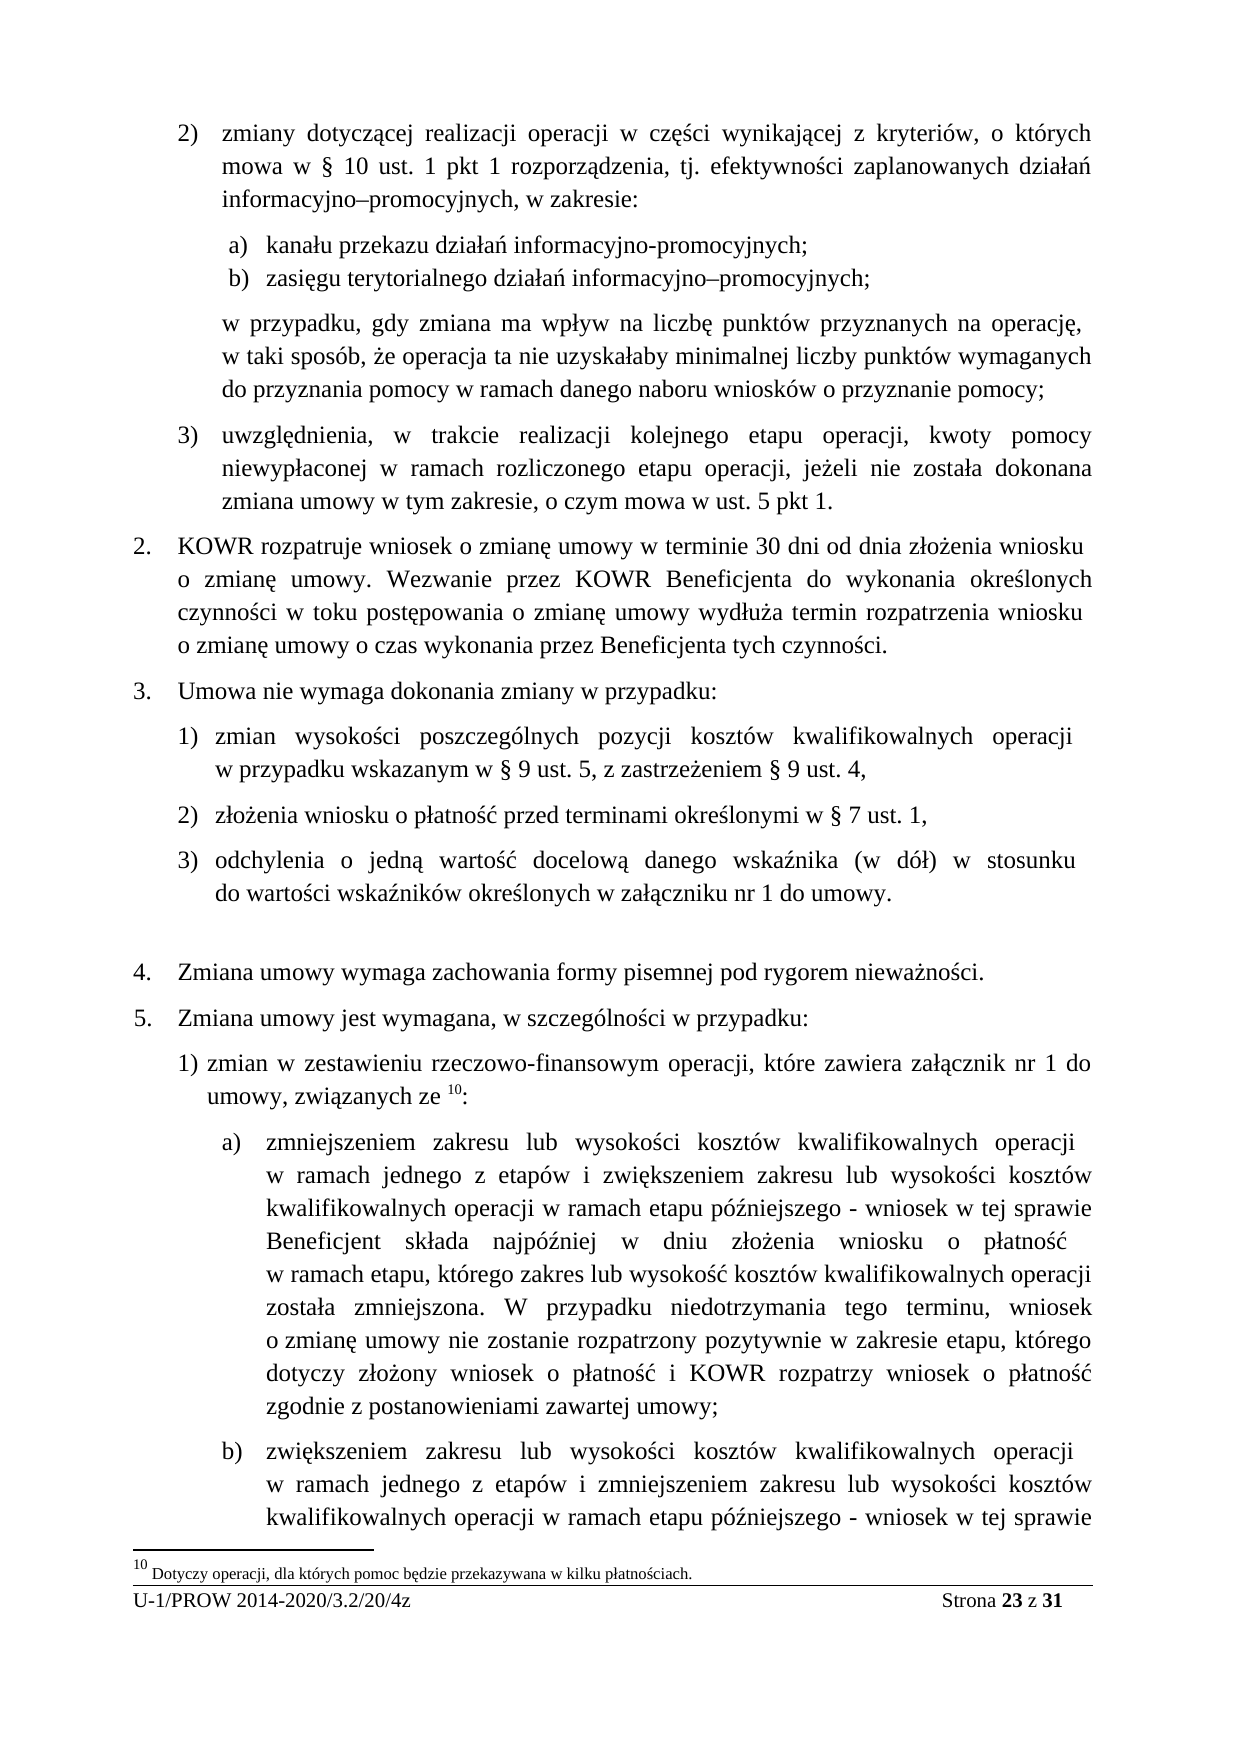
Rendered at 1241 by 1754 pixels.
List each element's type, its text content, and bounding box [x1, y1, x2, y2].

list zmian w zestawieniu rzeczowo-finansowym operacji, które zawiera załącznik nr 1 do umowy, związanych ze : [177, 1048, 1093, 1110]
list zasięgu terytorialnego działań informacyjno–promocyjnych; [228, 263, 1093, 291]
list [222, 1436, 1093, 1531]
list 3) uwzględnienia, w trakcie realizacji kolejnego etapu operacji, kwoty pomocy niewypłaconej w ramach rozliczonego etapu operacji, jeżeli nie została dokonana zmiana umowy w tym zakresie, o czym mowa w ust. 5 pkt 1. [177, 420, 1093, 514]
list zmniejszeniem zakresu lub wysokości kosztów kwalifikowalnych operacji w ramach jednego z etapów i zwiększeniem zakresu lub wysokości kosztów kwalifikowalnych operacji w ramach etapu późniejszego - wniosek w tej sprawie Beneficjent składa najpóźniej w dniu złożenia wniosku o płatność w ramach etapu, którego zakres lub wysokość kosztów kwalifikowalnych operacji została zmniejszona. W przypadku niedotrzymania tego terminu, wniosek o zmianę umowy nie zostanie rozpatrzony pozytywnie w zakresie etapu, którego dotyczy złożony wniosek o płatność i KOWR rozpatrzy wniosek o płatność zgodnie z postanowieniami zawartej umowy; [222, 1127, 1093, 1419]
list kanału przekazu działań informacyjno-promocyjnych; [228, 230, 1093, 258]
list KOWR rozpatruje wniosek o zmianę umowy w terminie 30 dni od dnia złożenia wniosku o zmianę umowy. Wezwanie przez KOWR Beneficjenta do wykonania określonych czynności w toku postępowania o zmianę umowy wydłuża termin rozpatrzenia wniosku o zmianę umowy o czas wykonania przez Beneficjenta tych czynności. [133, 531, 1093, 659]
list zmian wysokości poszczególnych pozycji kosztów kwalifikowalnych operacji w przypadku wskazanym w § 9 ust. 5, z zastrzeżeniem § 9 ust. 4, [177, 721, 1093, 783]
list Zmiana umowy jest wymagana, w szczególności w przypadku: [133, 1003, 1093, 1031]
list złożenia wniosku o płatność przed terminami określonymi w § 7 ust. 1, [177, 800, 1093, 829]
list odchylenia o jedną wartość docelową danego wskaźnika (w dół) w stosunku do wartości wskaźników określonych w załączniku nr 1 do umowy. [177, 846, 1093, 907]
list Zmiana umowy wymaga zachowania formy pisemnej pod rygorem nieważności. [133, 957, 1093, 986]
list Umowa nie wymaga dokonania zmiany w przypadku: [133, 676, 1093, 705]
text w przypadku, gdy zmiana ma wpływ na liczbę punktów przyznanych na operację, w taki sposób, że operacja ta nie uzyskałaby minimalnej liczby punktów wymaganych do przyznania pomocy w ramach danego naboru wniosków o przyznanie pomocy; [222, 308, 1093, 403]
list zmiany dotyczącej realizacji operacji w części wynikającej z kryteriów, o których mowa w § 10 ust. 1 pkt 1 rozporządzenia, tj. efektywności zaplanowanych działań informacyjno–promocyjnych, w zakresie: [177, 118, 1093, 213]
